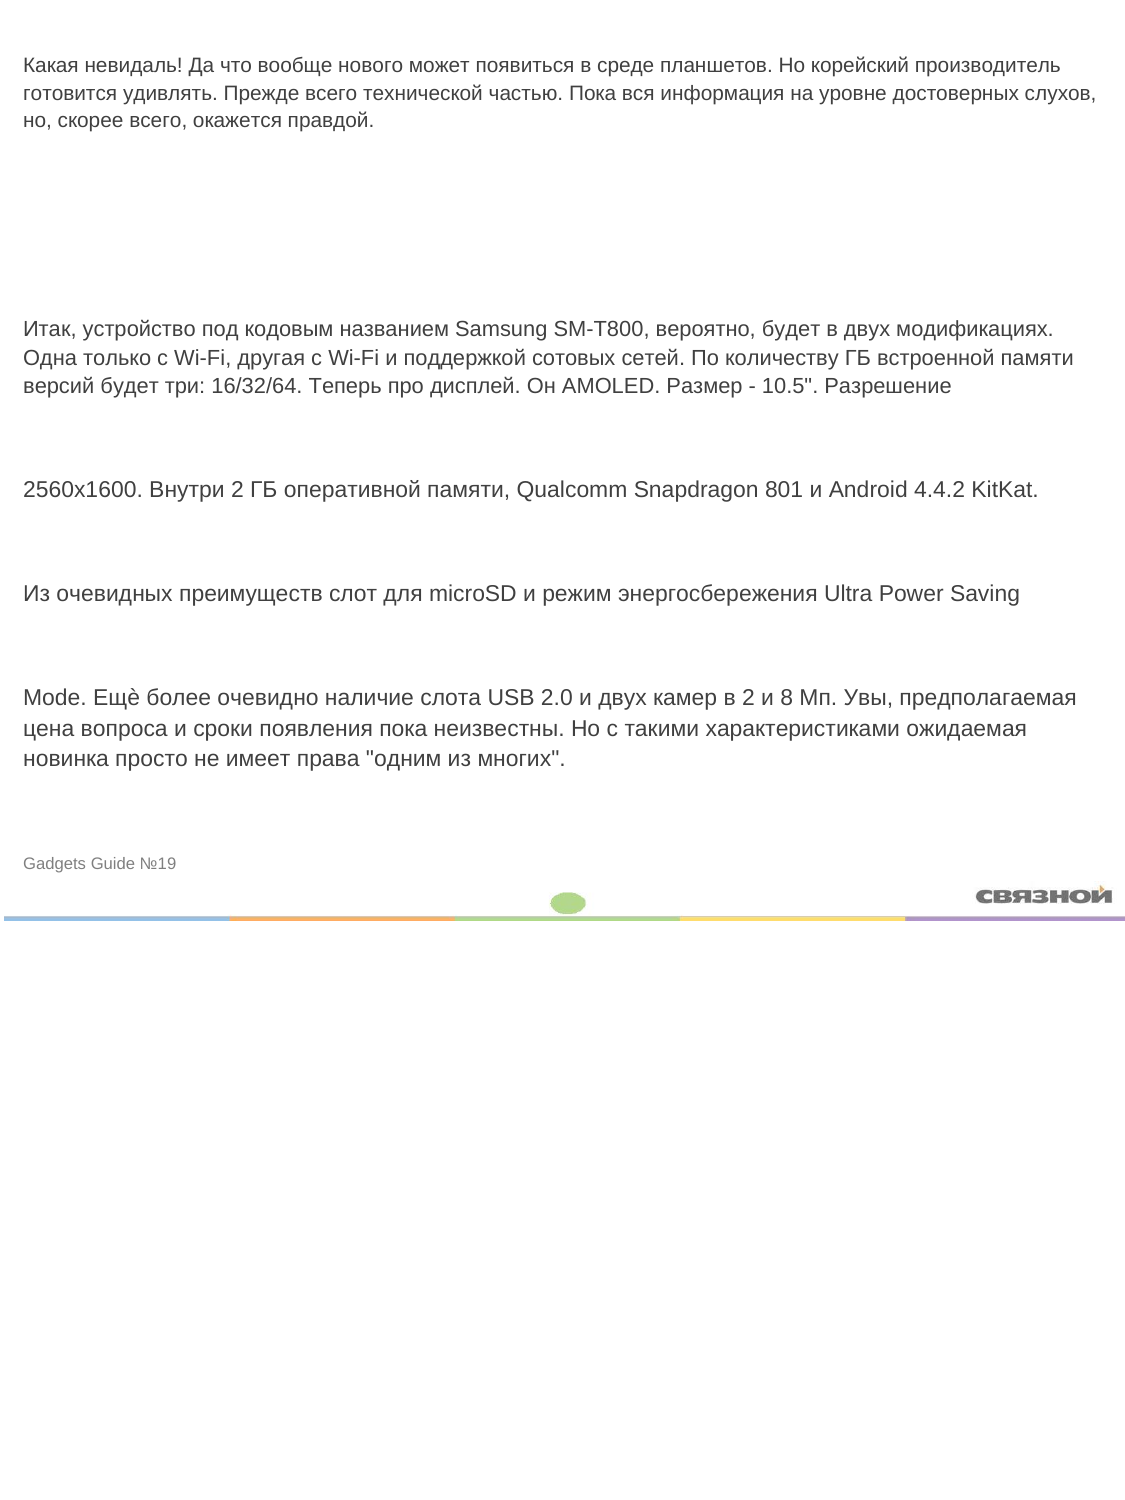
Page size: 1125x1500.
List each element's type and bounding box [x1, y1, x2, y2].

picture [4, 881, 1125, 921]
